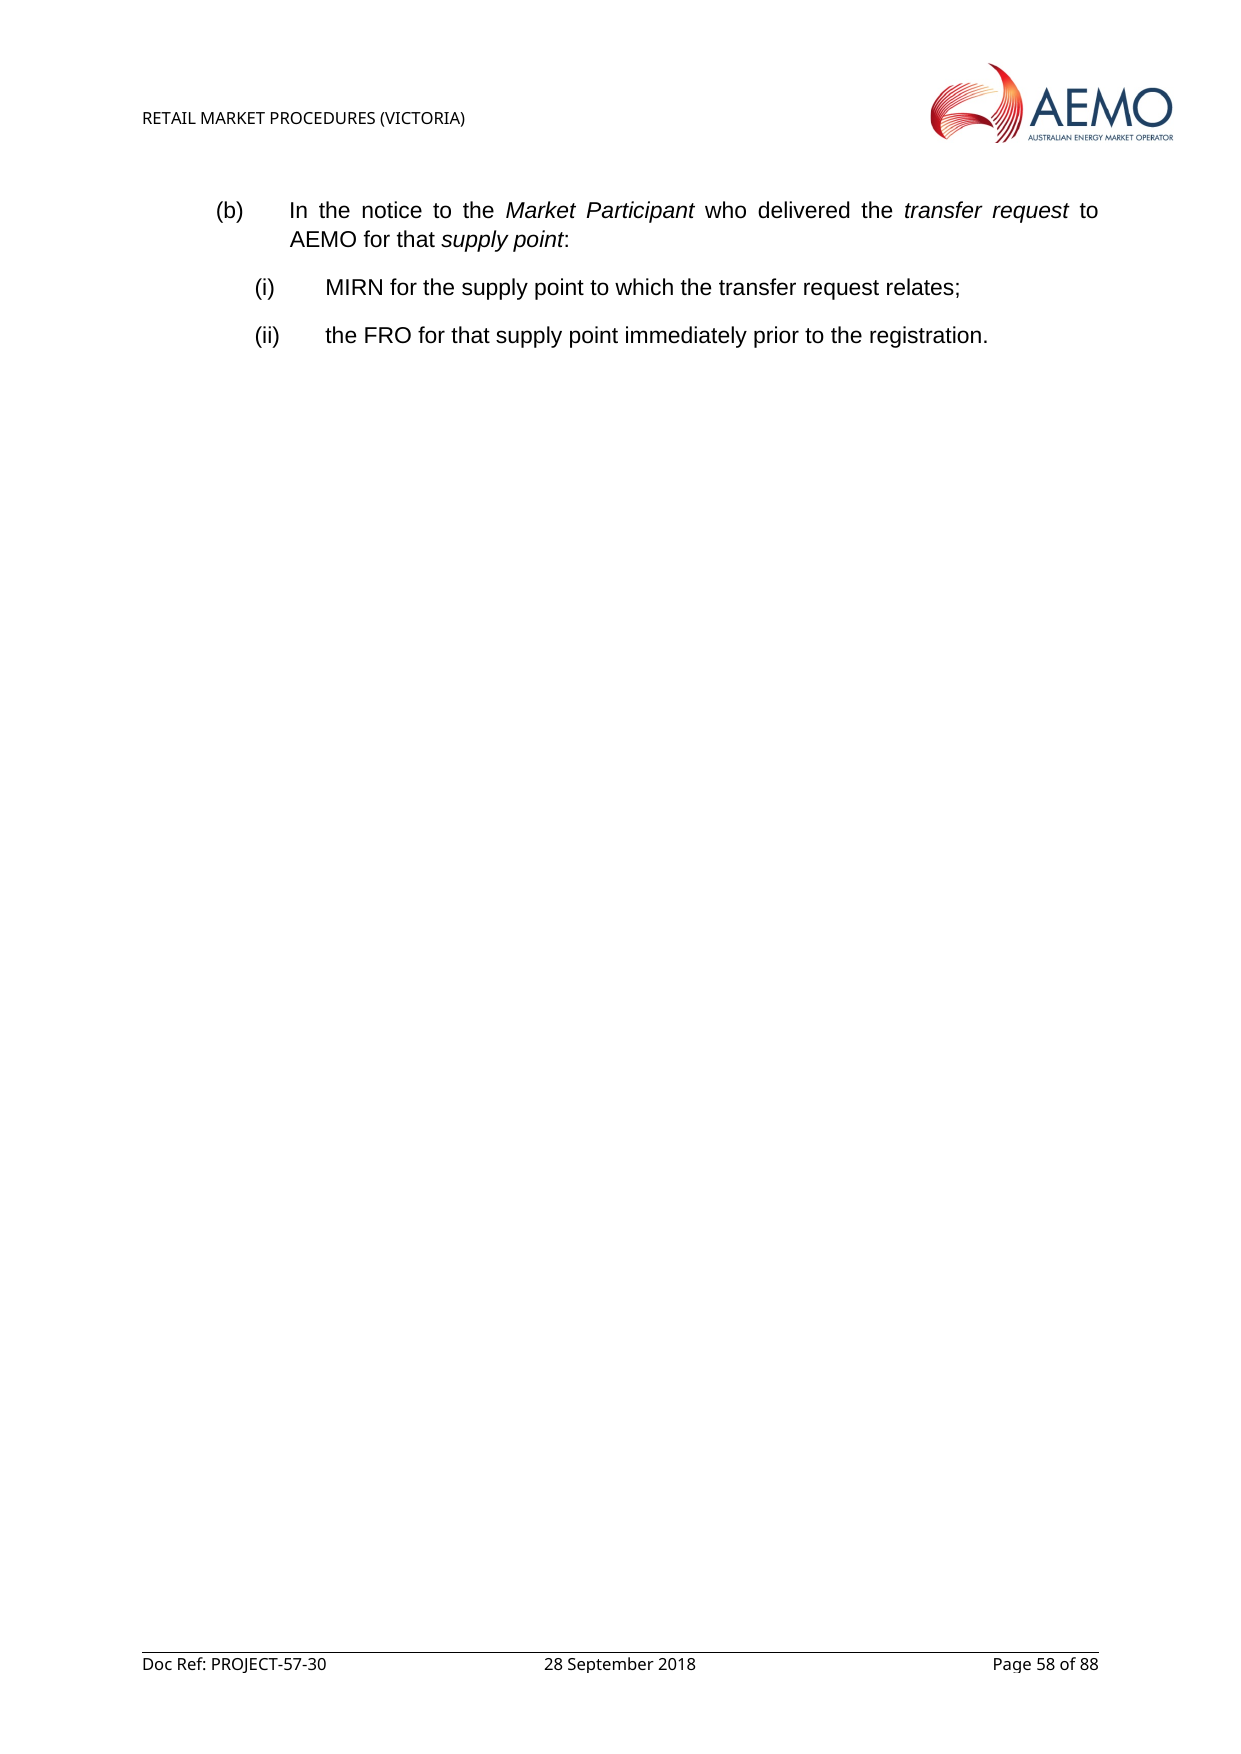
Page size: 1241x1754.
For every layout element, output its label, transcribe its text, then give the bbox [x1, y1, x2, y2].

list the FRO for that supply point immediately prior to the registration. [254, 320, 1098, 349]
picture [929, 62, 1174, 112]
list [254, 272, 1098, 301]
list In the notice to the Market Participant who delivered the transfer request to AEMO for that supply point: [216, 195, 1098, 253]
